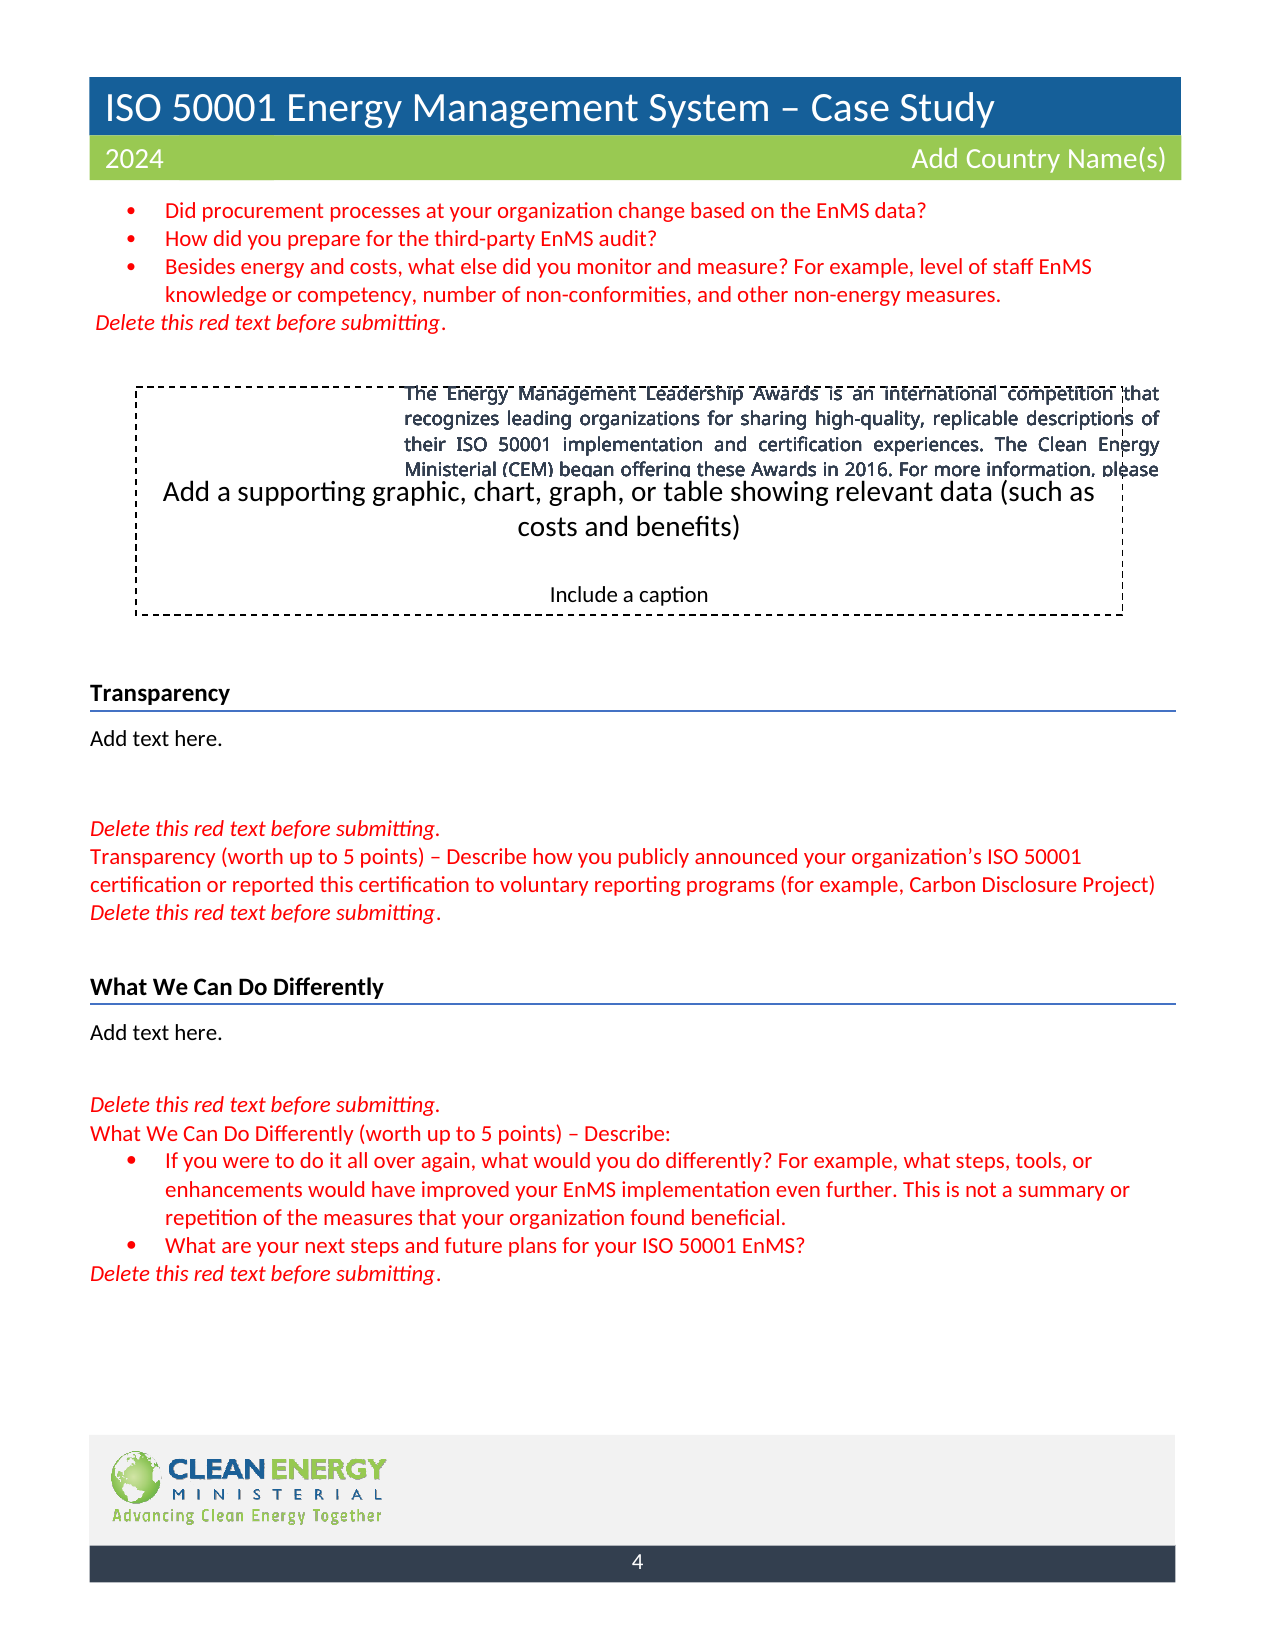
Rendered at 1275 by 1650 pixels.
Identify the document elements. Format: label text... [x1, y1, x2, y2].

text Delete this red text before submitting. [90, 1091, 1185, 1119]
list Did procurement processes at your organization change based on the EnMS data? [127, 196, 1185, 224]
list Besides energy and costs, what else did you monitor and measure? For example, level of staff EnMS knowledge or competency, number of non-conformities, and other non-energy measures. [127, 252, 1185, 308]
text Transparency (worth up to 5 points) – Describe how you publicly announced your organization’s ISO 50001 certification or reported this certification to voluntary reporting programs (for example, Carbon Disclosure Project) [90, 842, 1185, 898]
text Delete this red text before submitting. [90, 308, 1185, 337]
text Delete this red text before submitting. [90, 898, 1185, 926]
picture [111, 1451, 387, 1526]
subtitle What We Can Do Differently [90, 971, 1176, 1003]
list How did you prepare for the third-party EnMS audit? [127, 224, 1185, 252]
list If you were to do it all over again, what would you do differently? For example, what steps, tools, or enhancements would have improved your EnMS implementation even further. This is not a summary or repetition of the measures that your organization found beneficial. [127, 1147, 1185, 1231]
text What We Can Do Differently (worth up to 5 points) – Describe: [90, 1119, 1185, 1147]
list What are your next steps and future plans for your ISO 50001 EnMS? [127, 1231, 1185, 1259]
text Add text here. [90, 724, 1185, 753]
text Add text here. [90, 1018, 1185, 1046]
text Delete this red text before submitting. [90, 814, 1185, 842]
text Delete this red text before submitting. [90, 1259, 1185, 1287]
subtitle Transparency [90, 677, 1176, 710]
